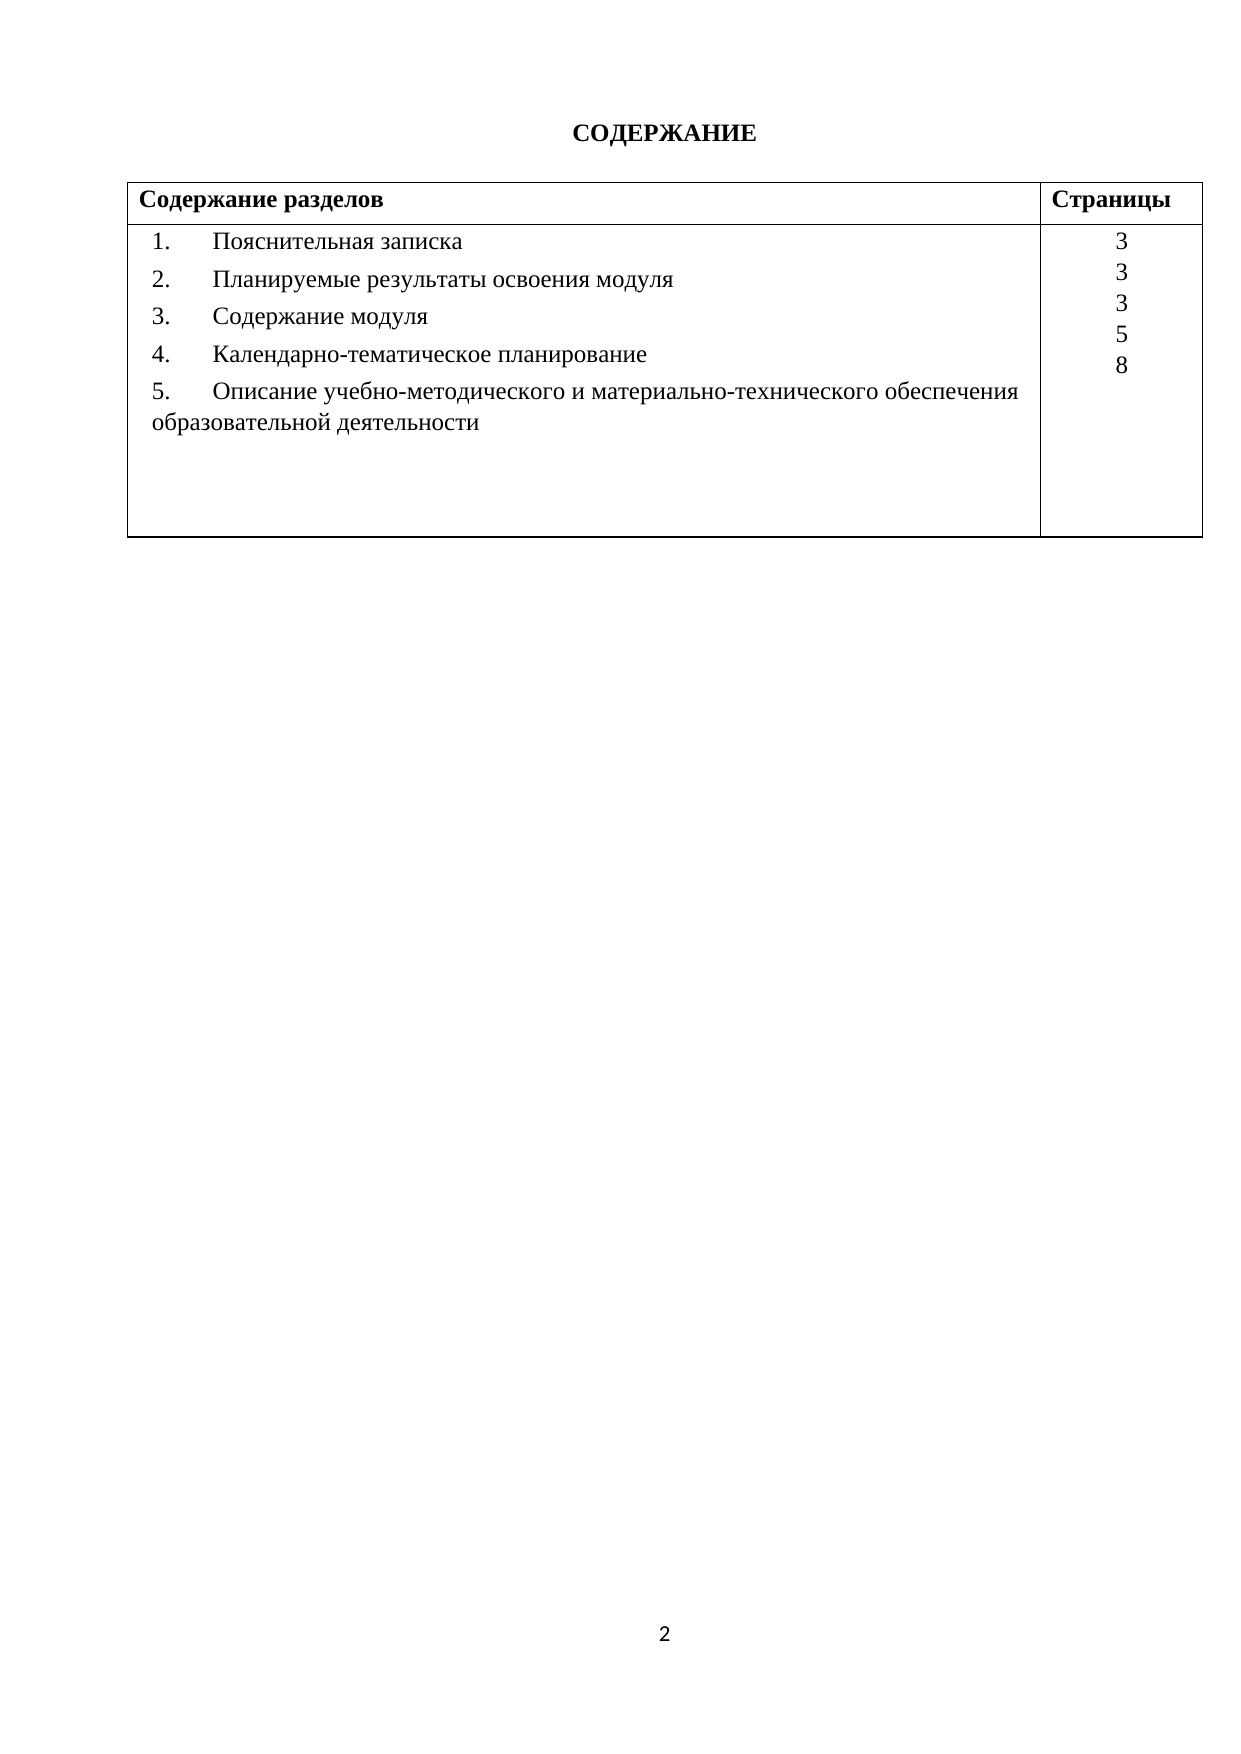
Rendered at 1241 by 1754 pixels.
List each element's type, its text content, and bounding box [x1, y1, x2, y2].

table_header Страницы [1041, 183, 1202, 224]
table_cell Пояснительная записка Планируемые результаты освоения модуля Содержание модуля Календарно-тематическое планирование Описание учебно-методического и материально-технического обеспечения образовательной деятельности [128, 225, 1040, 536]
table_header Содержание разделов [128, 183, 1040, 224]
text СОДЕРЖАНИЕ [166, 118, 757, 147]
table_cell 3 3 3 5 8 [1041, 225, 1202, 536]
